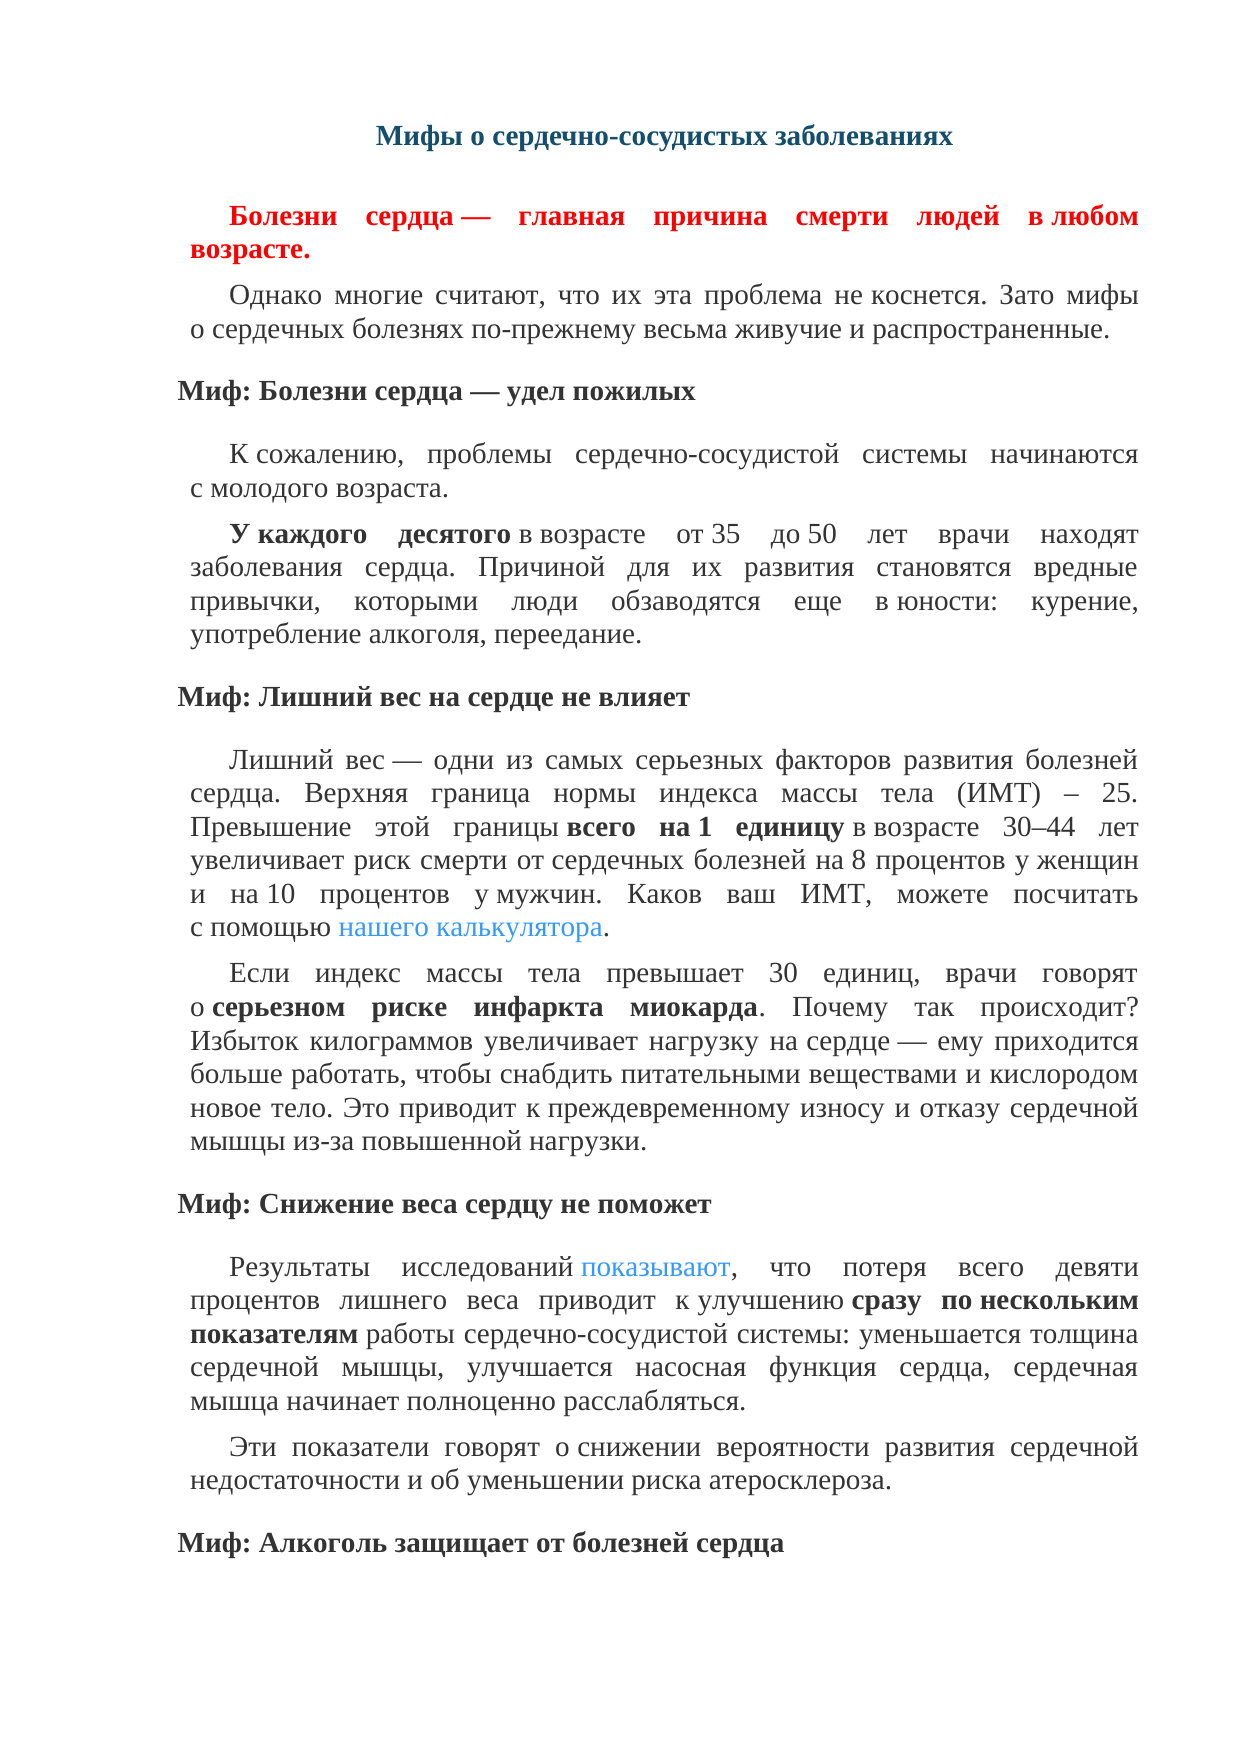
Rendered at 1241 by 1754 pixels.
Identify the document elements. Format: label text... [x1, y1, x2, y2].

text Миф: Снижение веса сердцу не поможет [177, 1186, 1152, 1219]
text Результаты исследований показывают, что потеря всего девяти процентов лишнего веса приводит к улучшению сразу по нескольким показателям работы сердечно-сосудистой системы: уменьшается толщина сердечной мышцы, улучшается насосная функция сердца, сердечная мышца начинает полноценно расслабляться. [190, 1249, 1139, 1416]
text Миф: Лишний вес на сердце не влияет [177, 679, 1152, 713]
text Миф: Болезни сердца — удел пожилых [177, 373, 1152, 407]
text Мифы о сердечно-сосудистых заболеваниях [177, 118, 1152, 152]
text Лишний вес — одни из самых серьезных факторов развития болезней сердца. Верхняя граница нормы индекса массы тела (ИМТ) – 25. Превышение этой границы всего на 1 единицу в возрасте 30–44 лет увеличивает риск смерти от сердечных болезней на 8 процентов у женщин и на 10 процентов у мужчин. Каков ваш ИМТ, можете посчитать с помощью нашего калькулятора. [190, 742, 1139, 943]
text Однако многие считают, что их эта проблема не коснется. Зато мифы о сердечных болезнях по-прежнему весьма живучие и распространенные. [190, 277, 1139, 344]
text Если индекс массы тела превышает 30 единиц, врачи говорят о серьезном риске инфаркта миокарда. Почему так происходит? Избыток килограммов увеличивает нагрузку на сердце — ему приходится больше работать, чтобы снабдить питательными веществами и кислородом новое тело. Это приводит к преждевременному износу и отказу сердечной мышцы из-за повышенной нагрузки. [190, 956, 1139, 1157]
text К сожалению, проблемы сердечно-сосудистой системы начинаются с молодого возраста. [190, 436, 1139, 503]
text Миф: Алкоголь защищает от болезней сердца [177, 1525, 1152, 1559]
text Болезни сердца — главная причина смерти людей в любом возрасте. [190, 198, 1139, 265]
text Эти показатели говорят о снижении вероятности развития сердечной недостаточности и об уменьшении риска атеросклероза. [190, 1429, 1139, 1496]
text У каждого десятого в возрасте от 35 до 50 лет врачи находят заболевания сердца. Причиной для их развития становятся вредные привычки, которыми люди обзаводятся еще в юности: курение, употребление алкоголя, переедание. [190, 516, 1139, 650]
